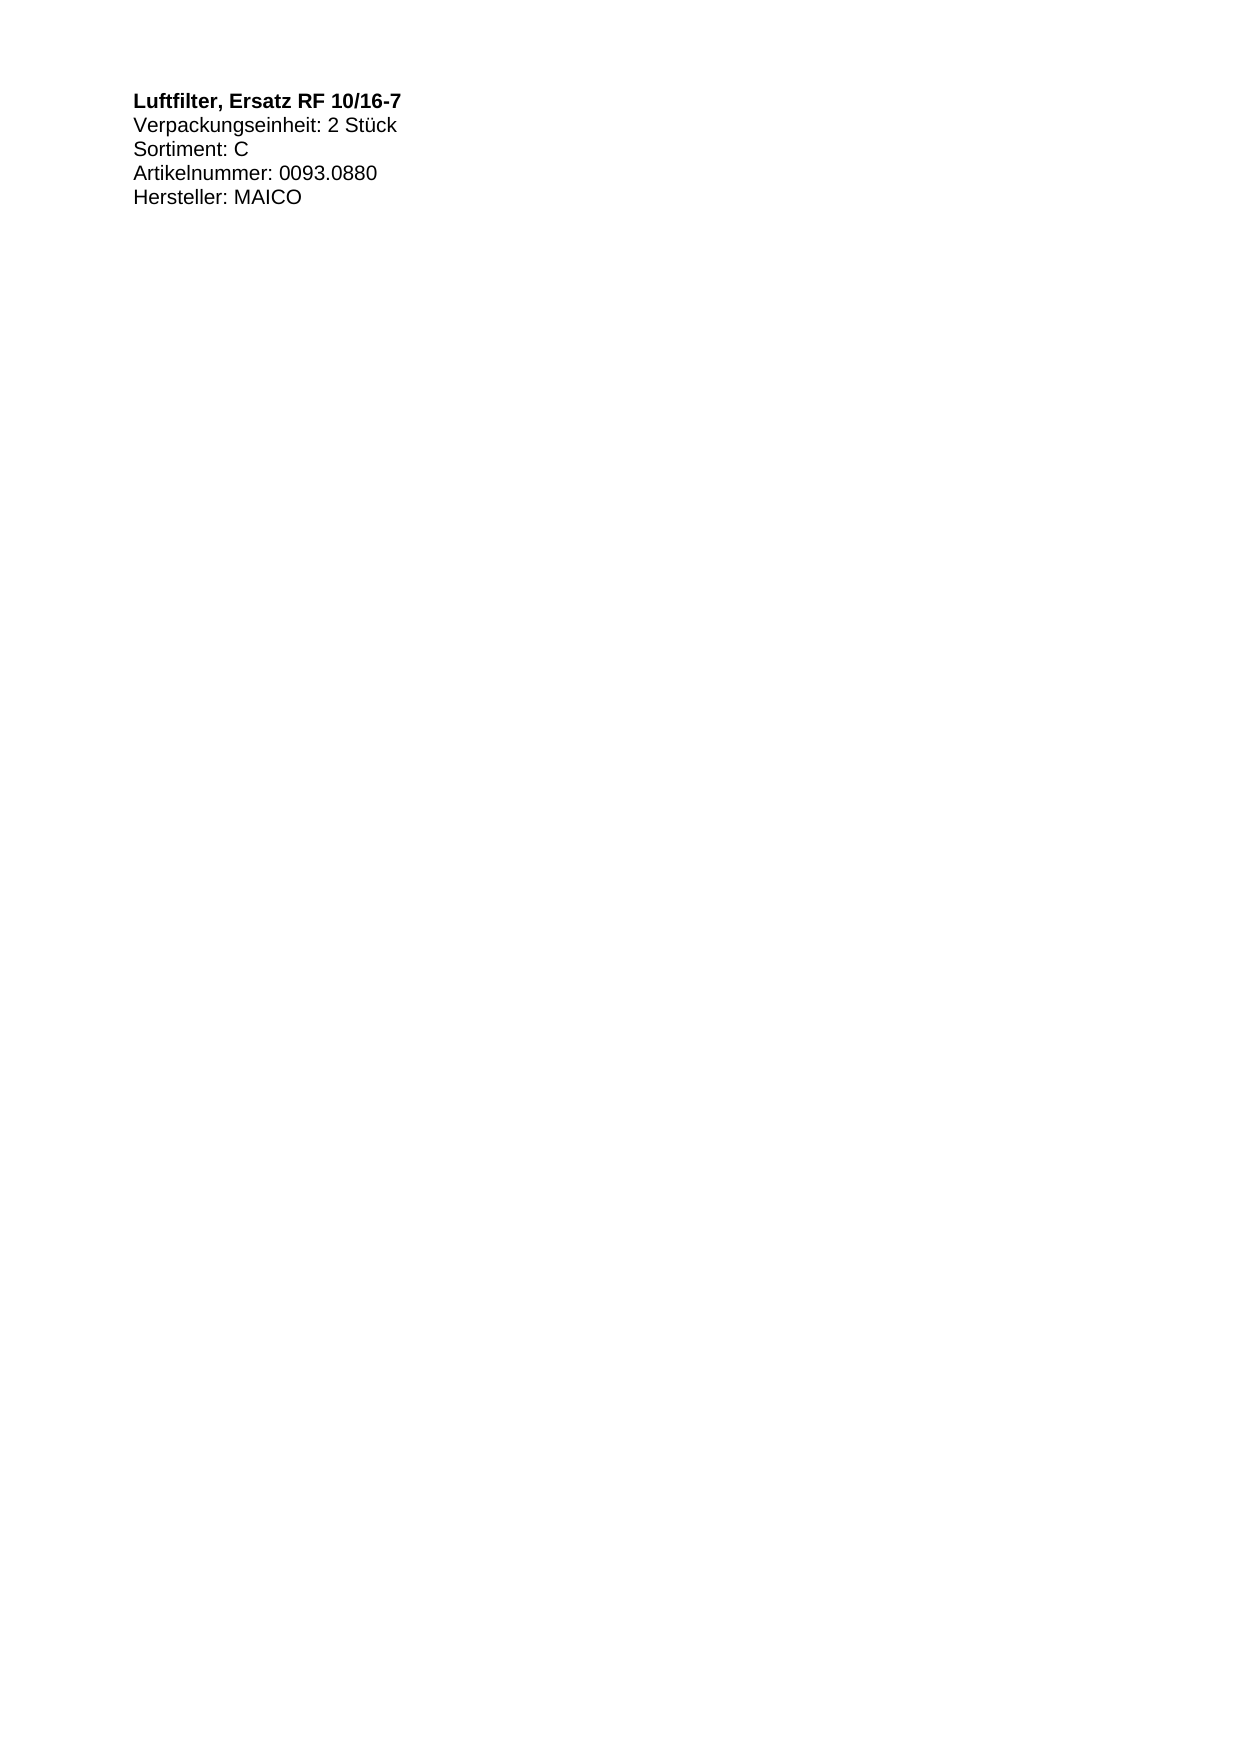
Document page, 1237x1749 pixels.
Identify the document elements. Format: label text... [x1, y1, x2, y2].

text Luftfilter, Ersatz RF 10/16-7Verpackungseinheit: 2 StückSortiment: C Artikelnummer: 0093.0880Hersteller: MAICO [133, 89, 1148, 208]
